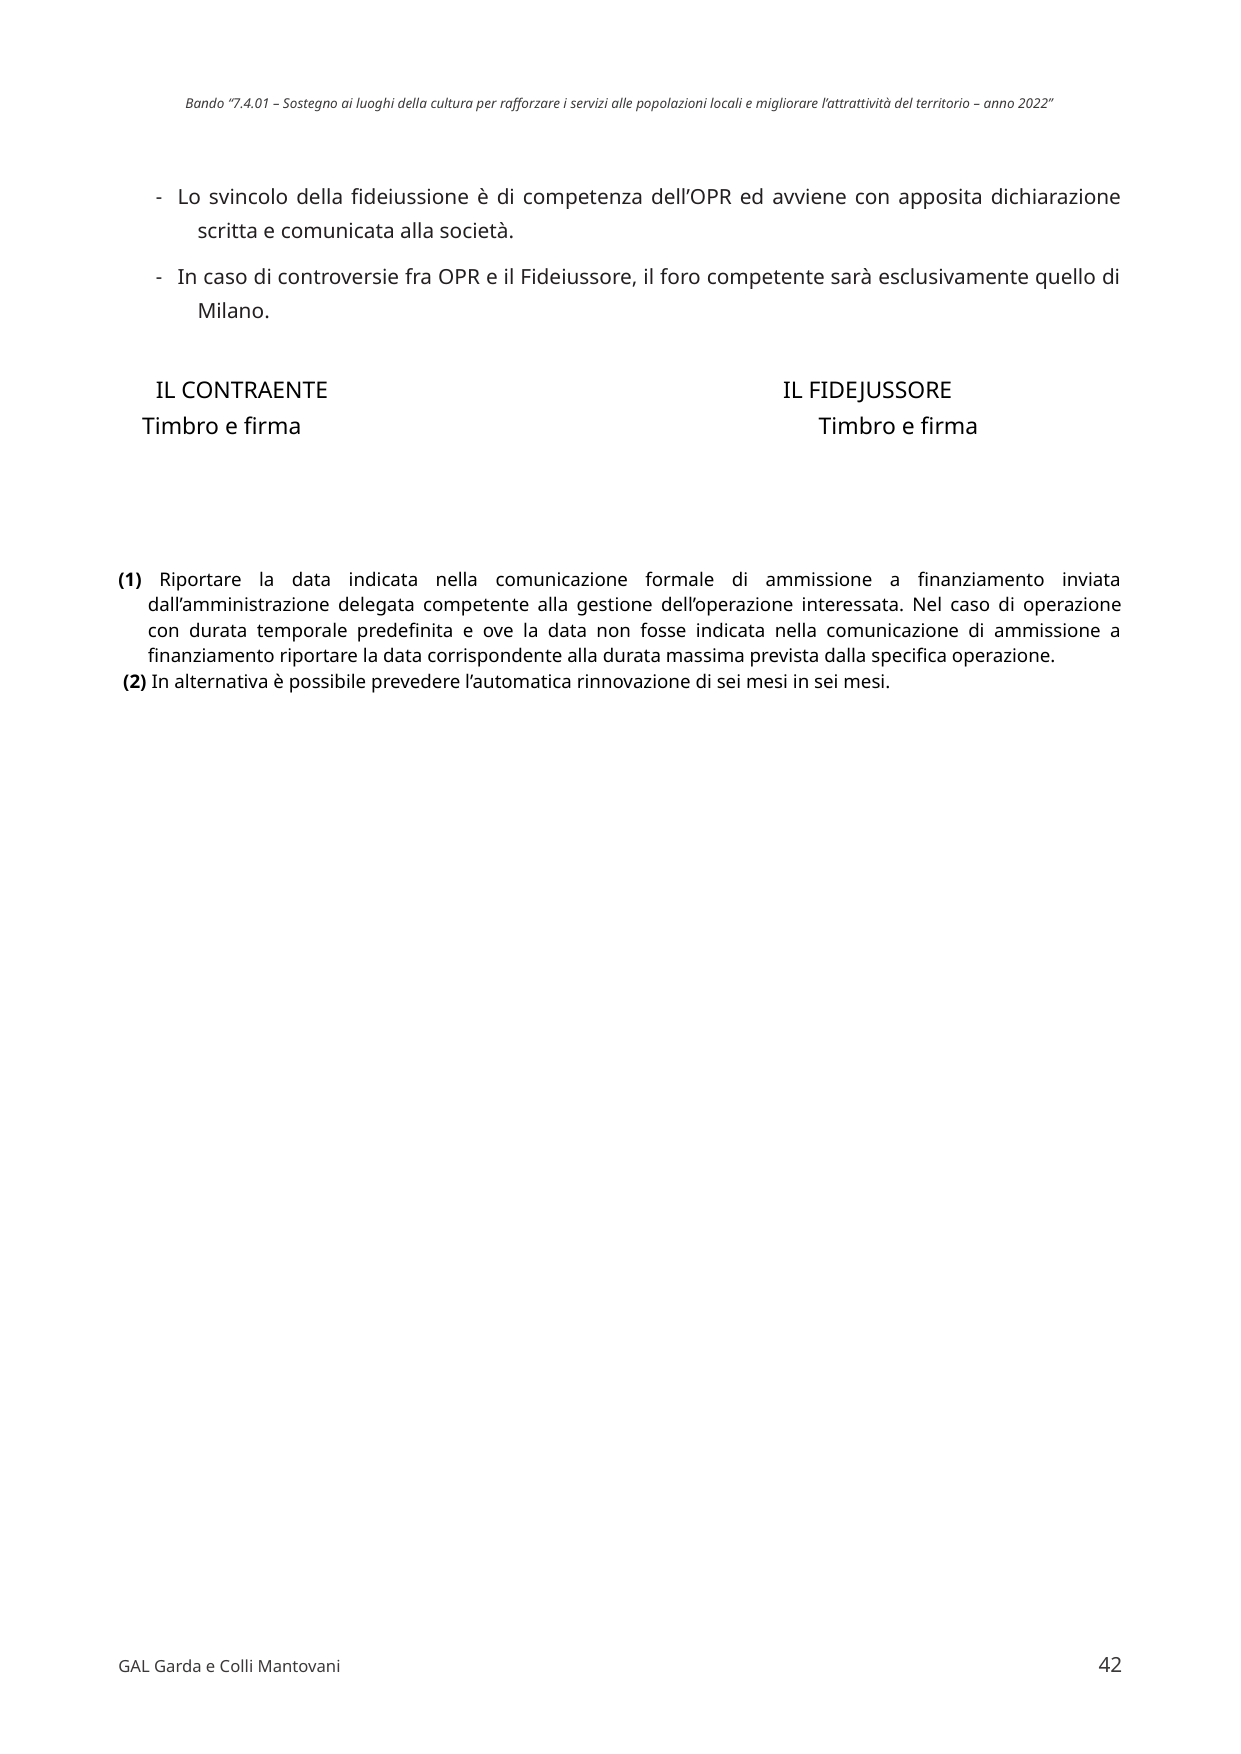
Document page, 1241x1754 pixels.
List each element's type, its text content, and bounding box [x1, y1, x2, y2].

list In caso di controversie fra OPR e il Fideiussore, il foro competente sarà esclusivamente quello di Milano. [156, 262, 1122, 325]
text (1) Riportare la data indicata nella comunicazione formale di ammissione a finanziamento inviata dall’amministrazione delegata competente alla gestione dell’operazione interessata. Nel caso di operazione con durata temporale predefinita e ove la data non fosse indicata nella comunicazione di ammissione a finanziamento riportare la data corrispondente alla durata massima prevista dalla specifica operazione. [118, 566, 1122, 668]
text (2) In alternativa è possibile prevedere l’automatica rinnovazione di sei mesi in sei mesi. [118, 668, 1122, 693]
list Lo svincolo della fideiussione è di competenza dell’OPR ed avviene con apposita dichiarazione scritta e comunicata alla società. [156, 182, 1122, 244]
text Timbro e firma Timbro e firma [118, 410, 1122, 441]
text IL CONTRAENTE IL FIDEJUSSORE [156, 374, 1122, 406]
